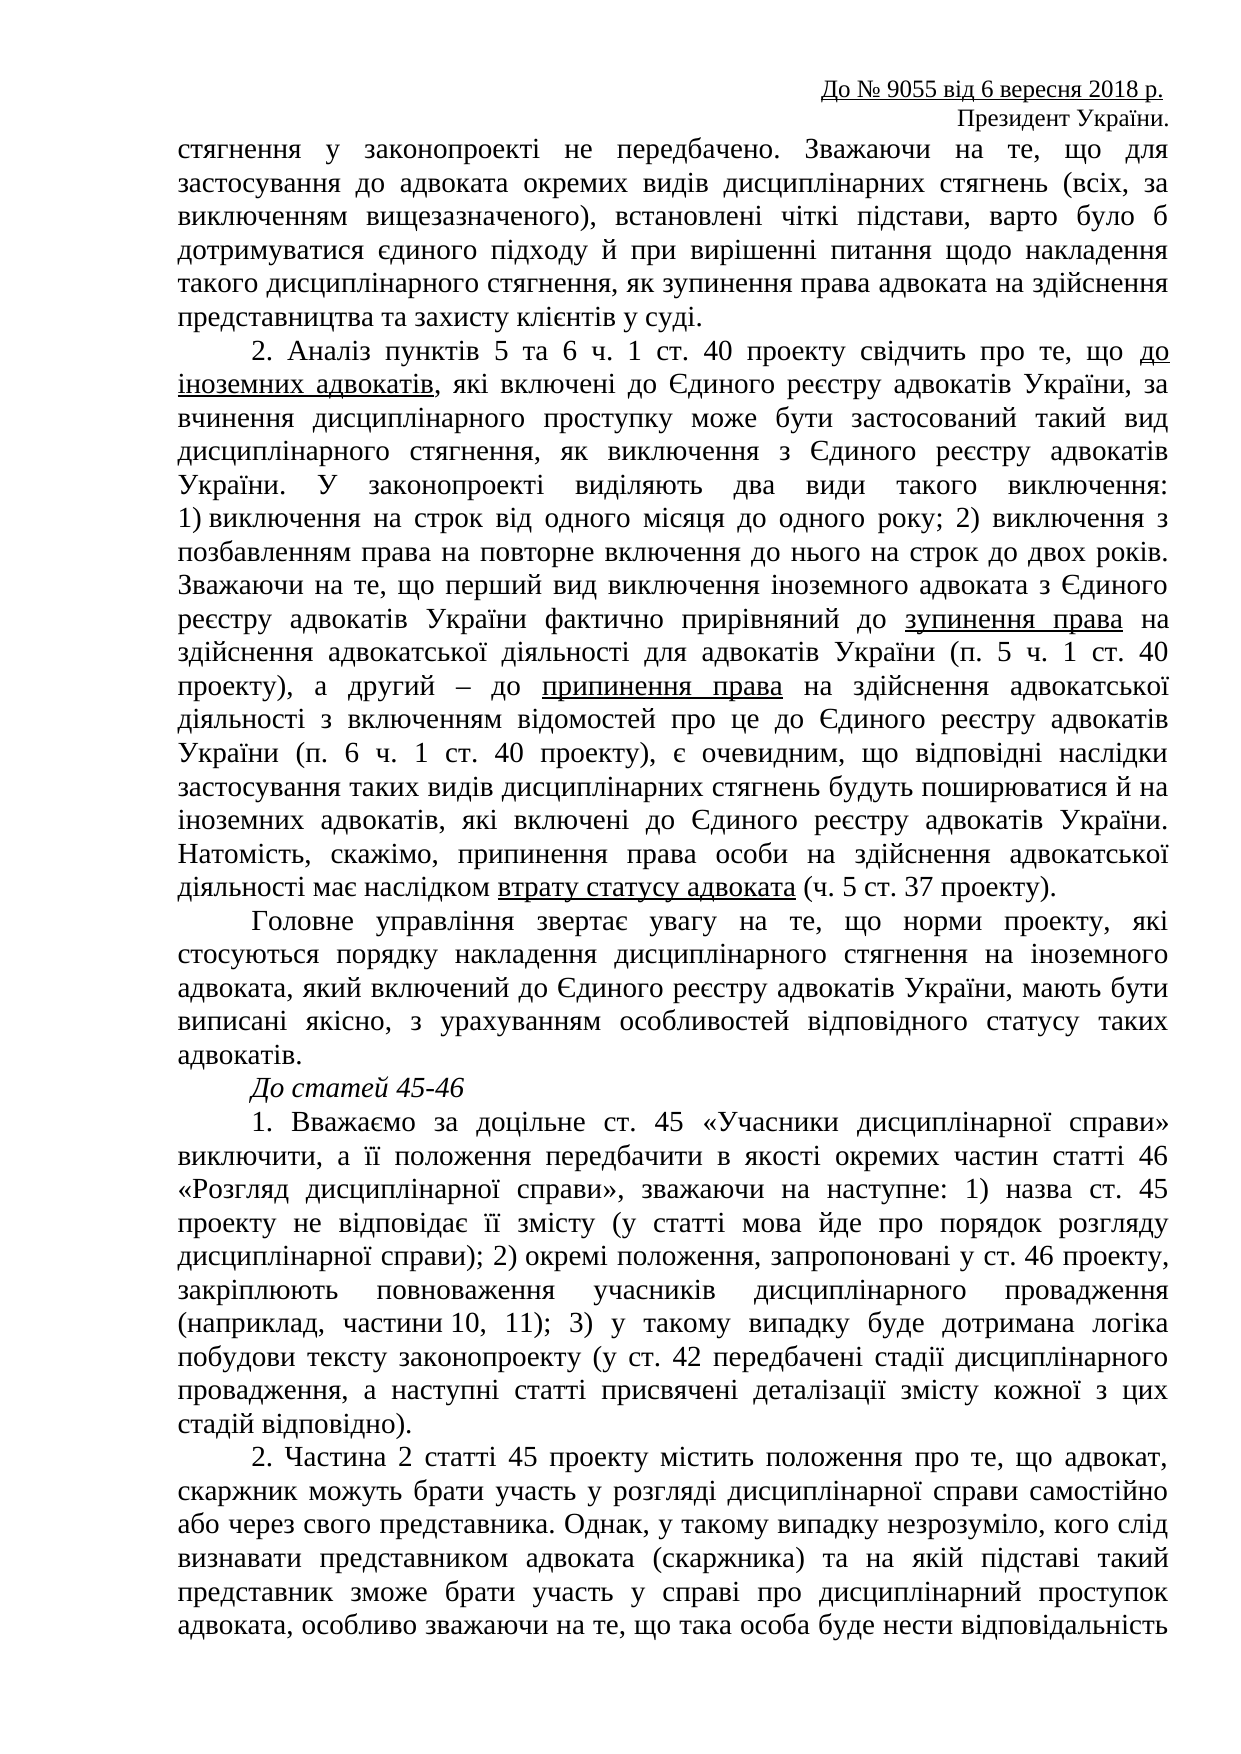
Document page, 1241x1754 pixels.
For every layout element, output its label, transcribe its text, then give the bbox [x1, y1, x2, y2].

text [177, 131, 1169, 333]
text 1. Вважаємо за доцільне ст. 45 «Учасники дисциплінарної справи» виключити, а її положення передбачити в якості окремих частин статті 46 «Розгляд дисциплінарної справи», зважаючи на наступне: 1) назва ст. 45 проекту не відповідає її змісту (у статті мова йде про порядок розгляду дисциплінарної справи); 2) окремі положення, запропоновані у ст. 46 проекту, закріплюють повноваження учасників дисциплінарного провадження (наприклад, частини 10, 11); 3) у такому випадку буде дотримана логіка побудови тексту законопроекту (у ст. 42 передбачені стадії дисциплінарного провадження, а наступні статті присвячені деталізації змісту кожної з цих стадій відповідно). [177, 1104, 1169, 1439]
text До статей 45-46 [177, 1071, 1169, 1104]
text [177, 1439, 1169, 1641]
text 2. Аналіз пунктів 5 та 6 ч. 1 ст. 40 проекту свідчить про те, що до іноземних адвокатів, які включені до Єдиного реєстру адвокатів України, за вчинення дисциплінарного проступку може бути застосований такий вид дисциплінарного стягнення, як виключення з Єдиного реєстру адвокатів України. У законопроекті виділяють два види такого виключення: 1) виключення на строк від одного місяця до одного року; 2) виключення з позбавленням права на повторне включення до нього на строк до двох років. Зважаючи на те, що перший вид виключення іноземного адвоката з Єдиного реєстру адвокатів України фактично прирівняний до зупинення права на здійснення адвокатської діяльності для адвокатів України (п. 5 ч. 1 ст. 40 проекту), а другий – до припинення права на здійснення адвокатської діяльності з включенням відомостей про це до Єдиного реєстру адвокатів України (п. 6 ч. 1 ст. 40 проекту), є очевидним, що відповідні наслідки застосування таких видів дисциплінарних стягнень будуть поширюватися й на іноземних адвокатів, які включені до Єдиного реєстру адвокатів України. Натомість, скажімо, припинення права особи на здійснення адвокатської діяльності має наслідком втрату статусу адвоката (ч. 5 ст. 37 проекту). [177, 333, 1169, 903]
text Головне управління звертає увагу на те, що норми проекту, які стосуються порядку накладення дисциплінарного стягнення на іноземного адвоката, який включений до Єдиного реєстру адвокатів України, мають бути виписані якісно, з урахуванням особливостей відповідного статусу таких адвокатів. [177, 903, 1169, 1071]
